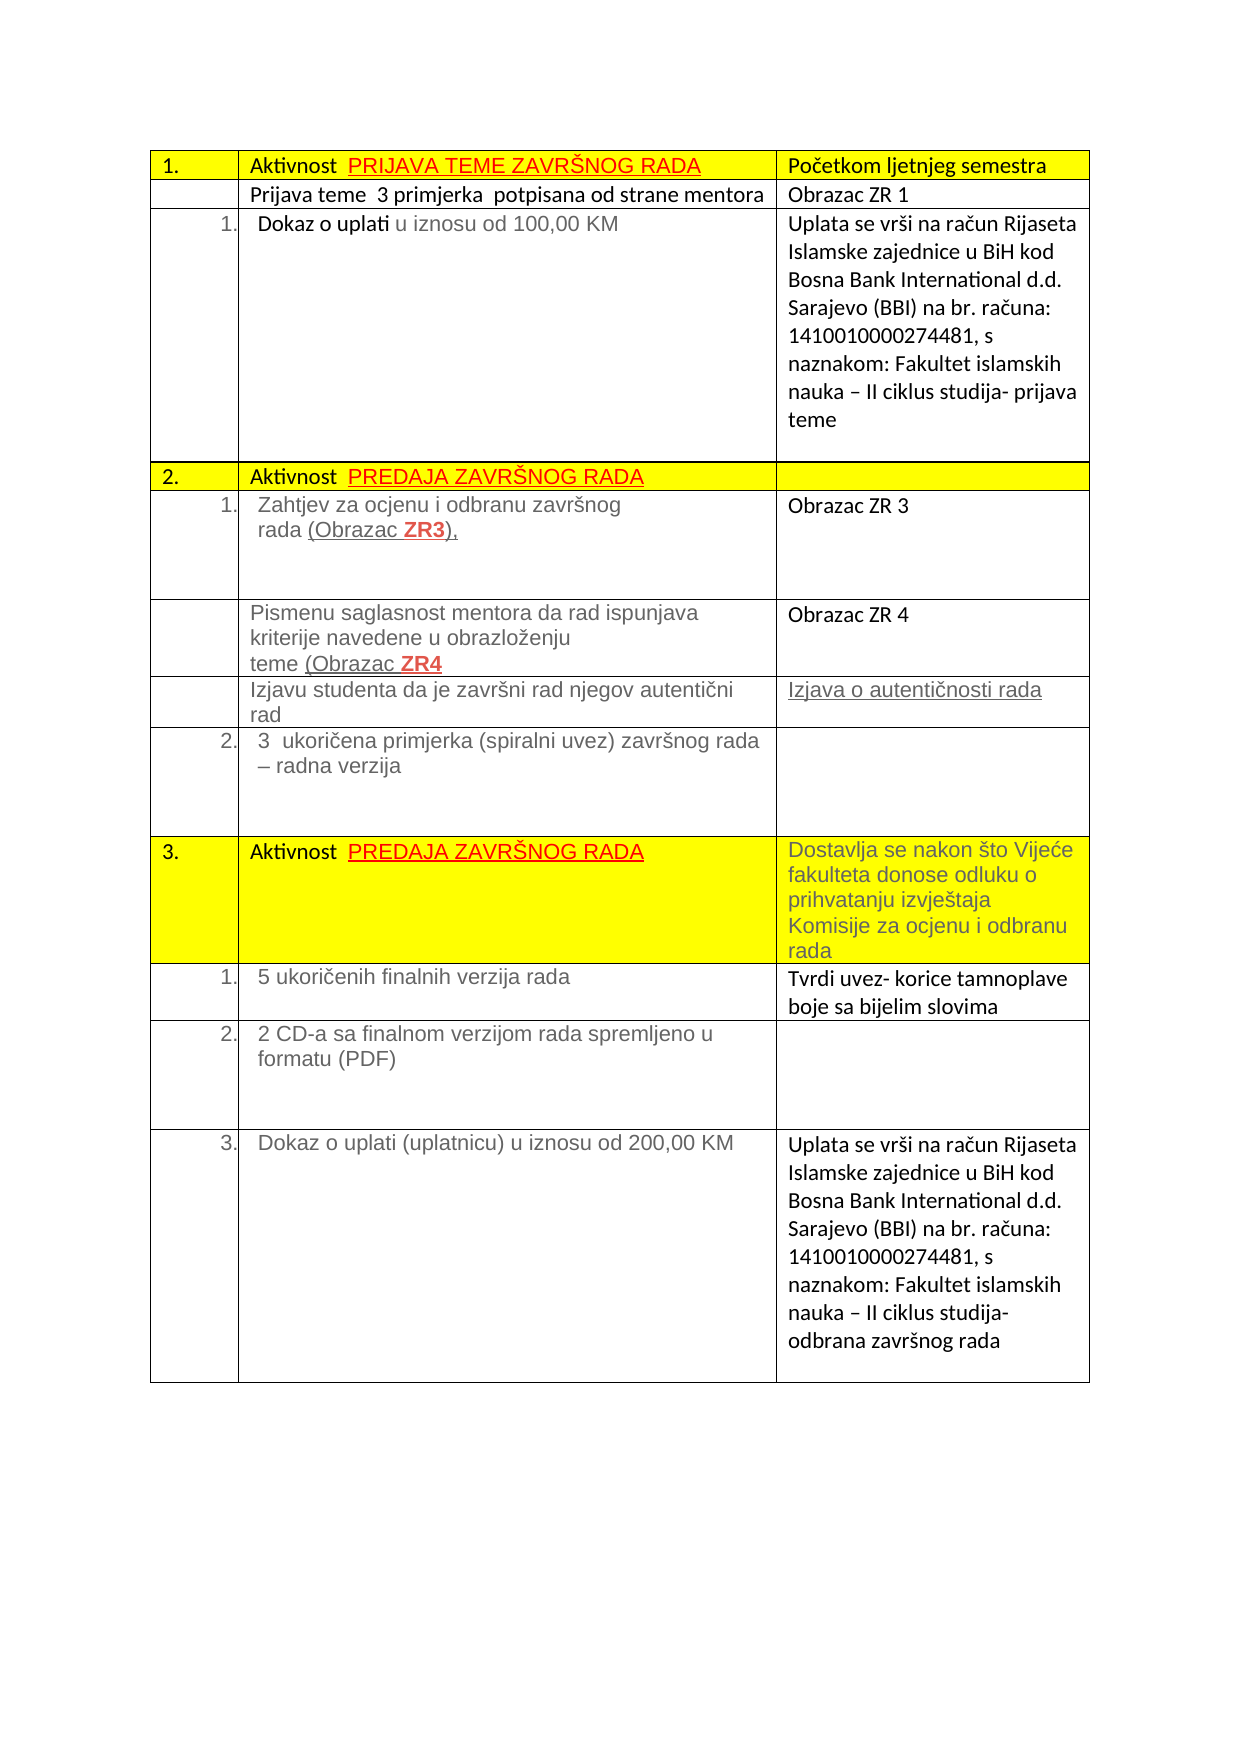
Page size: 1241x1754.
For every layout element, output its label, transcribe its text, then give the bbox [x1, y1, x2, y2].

table_cell [151, 491, 238, 599]
table_cell Tvrdi uvez- korice tamnoplave boje sa bijelim slovima [777, 964, 1089, 1020]
table_cell Prijava teme 3 primjerka potpisana od strane mentora [239, 180, 776, 208]
table_cell Uplata se vrši na račun Rijaseta Islamske zajednice u BiH kod Bosna Bank International d.d. Sarajevo (BBI) na br. računa: 1410010000274481, s naznakom: Fakultet islamskih nauka – II ciklus studija- odbrana završnog rada [777, 1130, 1089, 1382]
table_cell [777, 463, 1089, 490]
table_cell Obrazac ZR 4 [777, 600, 1089, 676]
table_cell [151, 728, 238, 836]
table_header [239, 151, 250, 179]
table_cell 5 ukoričenih finalnih verzija rada [239, 964, 776, 1020]
table_cell Zahtjev za ocjenu i odbranu završnog rada (Obrazac ZR3), [239, 491, 776, 599]
table_cell 2 CD-a sa finalnom verzijom rada spremljeno u formatu (PDF) [239, 1021, 776, 1129]
table_cell [151, 677, 238, 727]
table_cell [151, 1130, 238, 1382]
table_cell [777, 1021, 1089, 1129]
table_header Aktivnost PRIJAVA TEME ZAVRŠNOG RADA [348, 151, 776, 179]
table_cell Aktivnost PREDAJA ZAVRŠNOG RADA [239, 837, 776, 963]
table_cell Dokaz o uplati (uplatnicu) u iznosu od 200,00 KM [239, 1130, 776, 1382]
table_cell Dokaz o uplati u iznosu od 100,00 KM [239, 209, 776, 461]
table_cell Obrazac ZR 3 [777, 491, 1089, 599]
table_header 1. [151, 151, 238, 179]
table_cell Pismenu saglasnost mentora da rad ispunjava kriterije navedene u obrazloženju teme (Obrazac ZR4 [239, 600, 776, 676]
table_cell 3 ukoričena primjerka (spiralni uvez) završnog rada – radna verzija [239, 728, 776, 836]
table_cell [151, 209, 238, 461]
table_cell Uplata se vrši na račun Rijaseta Islamske zajednice u BiH kod Bosna Bank International d.d. Sarajevo (BBI) na br. računa: 1410010000274481, s naznakom: Fakultet islamskih nauka – II ciklus studija- prijava teme [777, 209, 1089, 461]
table_cell 3. [151, 837, 238, 963]
table_cell 2. [151, 463, 238, 490]
table_cell [777, 728, 1089, 836]
table_cell Obrazac ZR 1 [777, 180, 1089, 208]
table_cell Dostavlja se nakon što Vijeće fakulteta donose odluku o prihvatanju izvještaja Komisije za ocjenu i odbranu rada [777, 837, 1089, 963]
table_cell [151, 964, 238, 1020]
table_header Početkom ljetnjeg semestra [777, 151, 1089, 179]
table_cell Izjava o autentičnosti rada [777, 677, 1089, 727]
table_cell [151, 180, 238, 208]
table_cell Izjavu studenta da je završni rad njegov autentični rad [239, 677, 776, 727]
table_cell [151, 1021, 238, 1129]
table_cell [151, 600, 238, 676]
table_cell Aktivnost PREDAJA ZAVRŠNOG RADA [239, 463, 776, 490]
